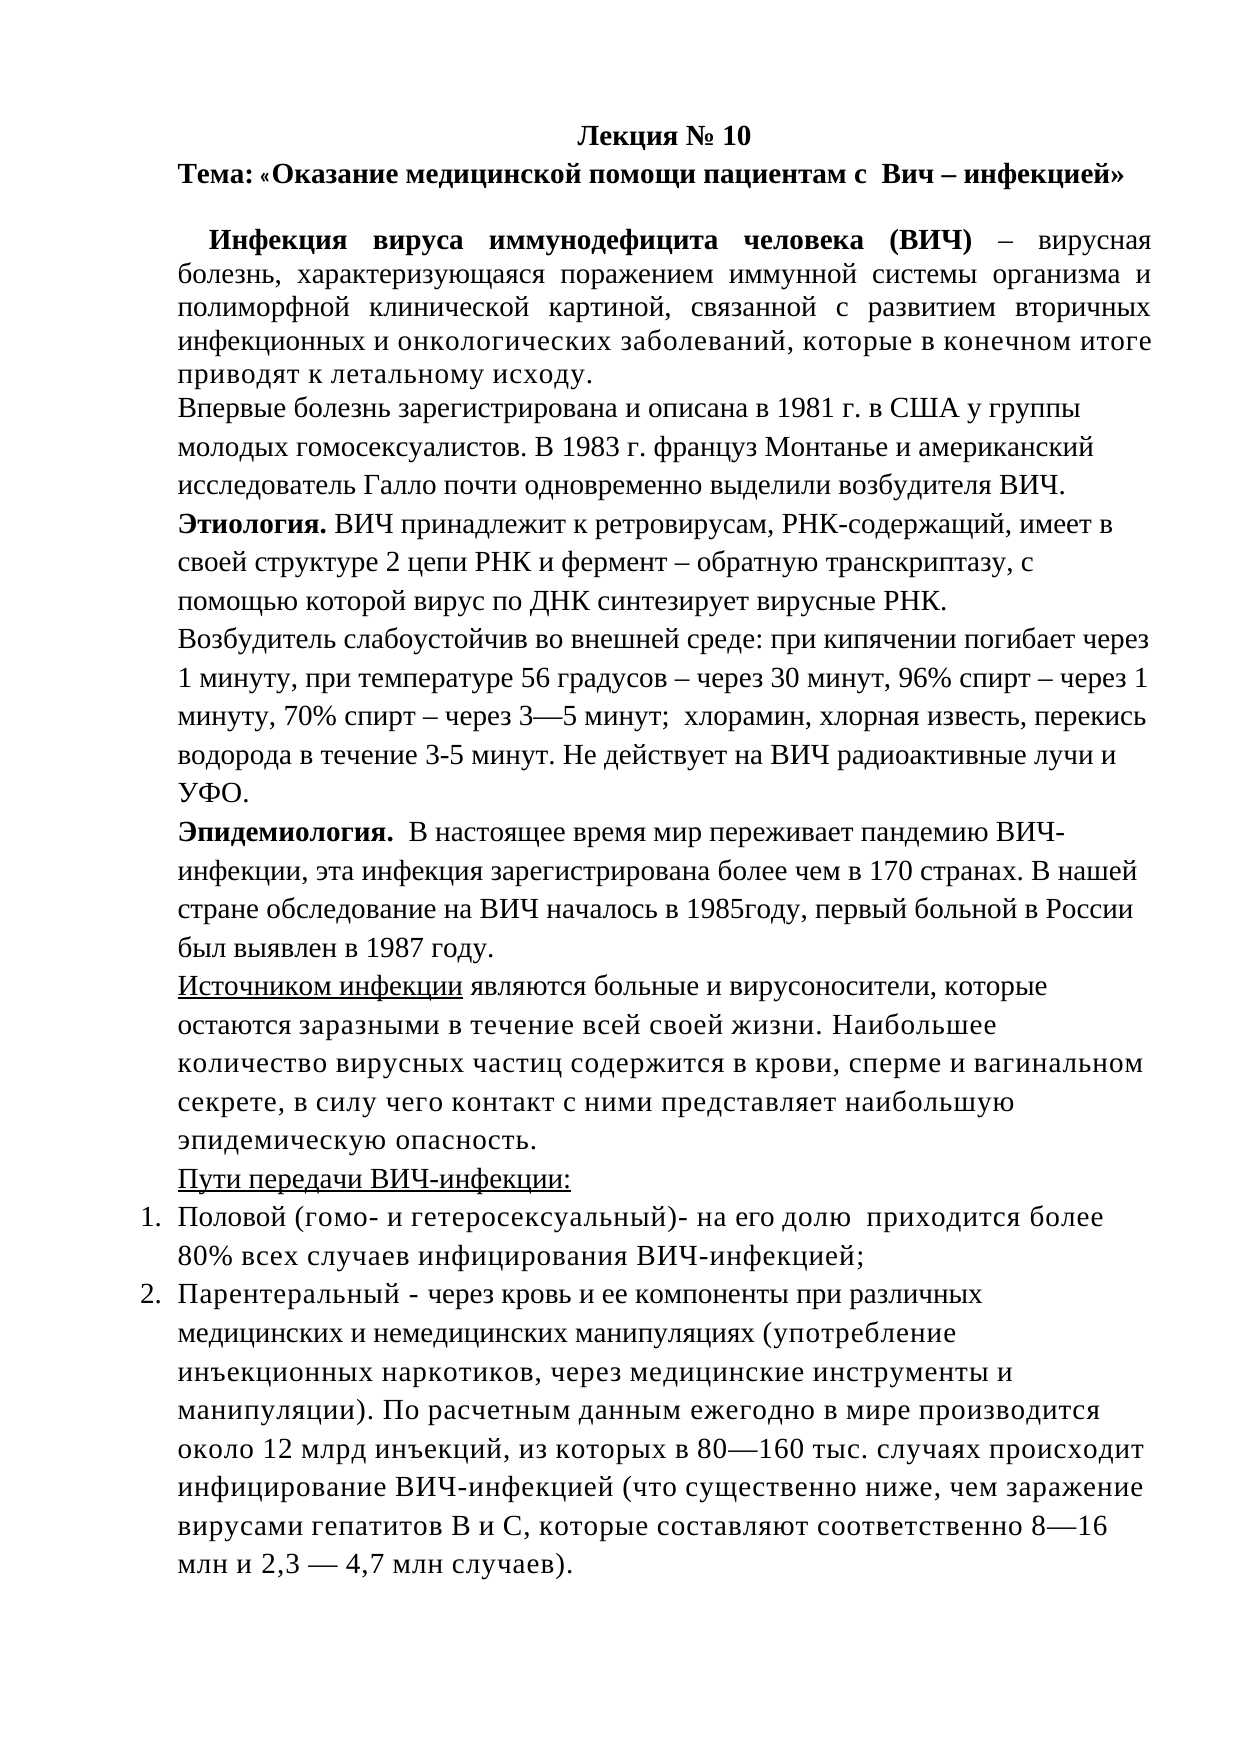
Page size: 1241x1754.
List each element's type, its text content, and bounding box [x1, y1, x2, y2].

text Пути передачи ВИЧ-инфекции: [177, 1161, 1152, 1194]
text Источником инфекции являются больные и вирусоносители, которые остаются заразными в течение всей своей жизни. Наибольшее количество вирусных частиц содержится в крови, сперме и вагинальном секрете, в силу чего контакт с ними представляет наибольшую эпидемическую опасность. [177, 968, 1152, 1156]
list Парентеральный - через кровь и ее компоненты при различных медицинских и немедицинских манипуляциях (употребление инъекционных наркотиков, через медицинские инструменты и манипуляции). По расчетным данным ежегодно в мире производится около 12 млрд инъекций, из которых в 80—160 тыс. случаях происходит инфицирование ВИЧ-инфекцией (что существенно ниже, чем заражение вирусами гепатитов В и С, которые составляют соответственно 8—16 млн и 2,3 — 4,7 млн случаев). [140, 1277, 1152, 1580]
text Этиология. ВИЧ принадлежит к ретровирусам, РНК-содержащий, имеет в своей структуре 2 цепи РНК и фермент – обратную транскриптазу, с помощью которой вирус по ДНК синтезирует вирусные РНК. [177, 506, 1152, 616]
text Лекция № 10 [177, 118, 1152, 152]
text Тема: «Оказание медицинской помощи пациентам с Вич – инфекцией» [177, 157, 1152, 190]
text Впервые болезнь зарегистрирована и описана в . в США у группы молодых гомосексуалистов. В . француз Монтанье и американский исследователь Галло почти одновременно выделили возбудителя ВИЧ. [177, 390, 1152, 501]
text Возбудитель слабоустойчив во внешней среде: при кипячении погибает через 1 минуту, при температуре 56 градусов – через 30 минут, 96% спирт – через 1 минуту, 70% спирт – через 3—5 минут; хлорамин, хлорная известь, перекись водорода в течение 3-5 минут. Не действует на ВИЧ радиоактивные лучи и УФО. [177, 621, 1152, 809]
list Половой (гомо- и гетеросексуальный)- на его долю приходится более 80% всех случаев инфицирования ВИЧ-инфекцией; [140, 1199, 1152, 1272]
text Эпидемиология. В настоящее время мир переживает пандемию ВИЧ-инфекции, эта инфекция зарегистрирована более чем в 170 странах. В нашей стране обследование на ВИЧ началось в 1985году, первый больной в России был выявлен в 1987 году. [177, 814, 1152, 963]
text Инфекция вируса иммунодефицита человека (ВИЧ) – вирусная болезнь, характеризующаяся поражением иммунной системы организма и полиморфной клинической картиной, связанной с развитием вторичных инфекционных и онкологических заболеваний, которые в конечном итоге приводят к летальному исходу. [177, 222, 1152, 390]
